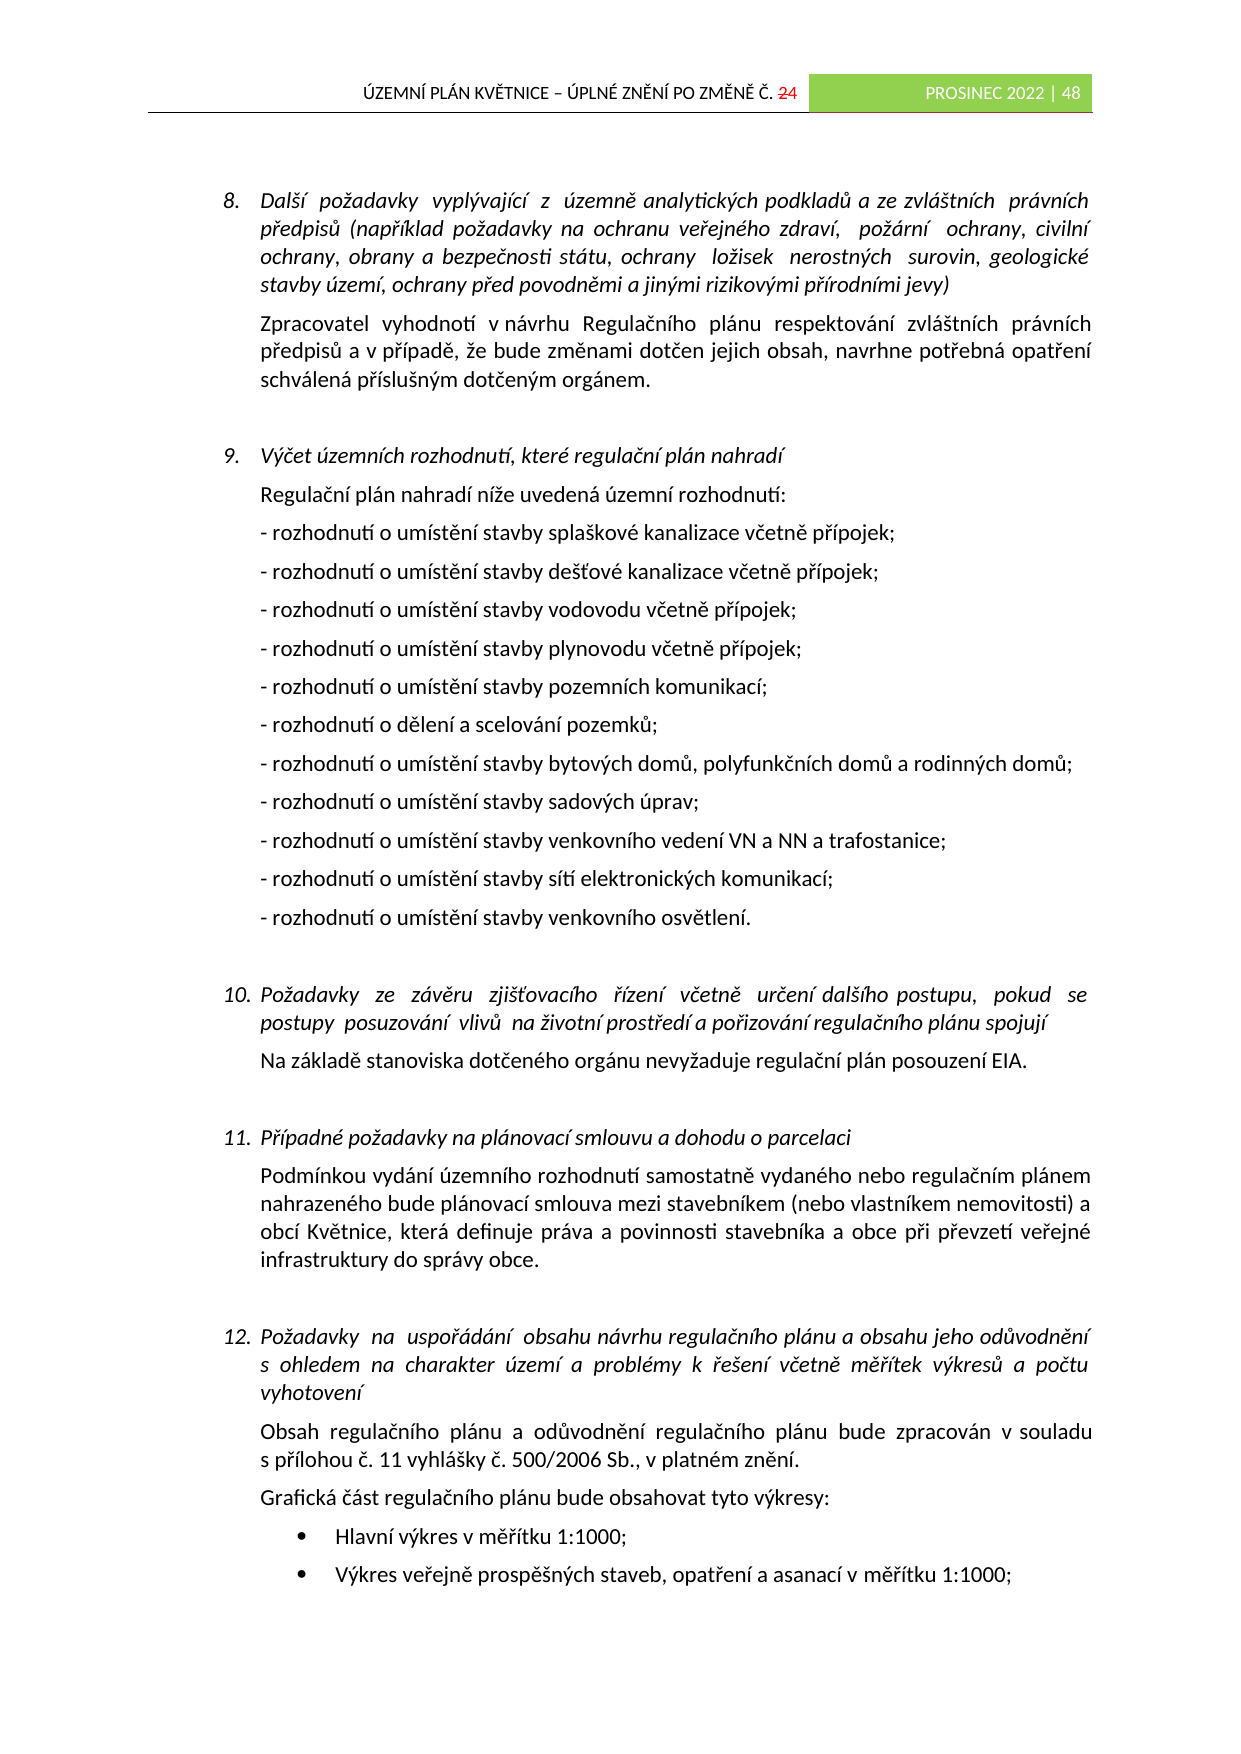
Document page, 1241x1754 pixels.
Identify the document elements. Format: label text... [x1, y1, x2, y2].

text Podmínkou vydání územního rozhodnutí samostatně vydaného nebo regulačním plánem nahrazeného bude plánovací smlouva mezi stavebníkem (nebo vlastníkem nemovitosti) a obcí Květnice, která definuje práva a povinnosti stavebníka a obce při převzetí veřejné infrastruktury do správy obce. [260, 1161, 1092, 1273]
text - rozhodnutí o umístění stavby pozemních komunikací; [260, 672, 1092, 700]
text Obsah regulačního plánu a odůvodnění regulačního plánu bude zpracován v souladu s přílohou č. 11 vyhlášky č. 500/2006 Sb., v platném znění. [260, 1417, 1092, 1473]
text - rozhodnutí o umístění stavby venkovního osvětlení. [260, 903, 1092, 931]
text - rozhodnutí o umístění stavby sítí elektronických komunikací; [260, 864, 1092, 892]
text - rozhodnutí o umístění stavby dešťové kanalizace včetně přípojek; [260, 557, 1092, 585]
text - rozhodnutí o umístění stavby sadových úprav; [260, 787, 1092, 816]
text Zpracovatel vyhodnotí v návrhu Regulačního plánu respektování zvláštních právních předpisů a v případě, že bude změnami dotčen jejich obsah, navrhne potřebná opatření schválená příslušným dotčeným orgánem. [260, 309, 1092, 393]
text Grafická část regulačního plánu bude obsahovat tyto výkresy: [260, 1483, 1092, 1511]
text - rozhodnutí o dělení a scelování pozemků; [260, 711, 1092, 739]
list Výkres veřejně prospěšných staveb, opatření a asanací v měřítku 1:1000; [298, 1560, 1092, 1588]
list Případné požadavky na plánovací smlouvu a dohodu o parcelaci [223, 1123, 1092, 1151]
list Další požadavky vyplývající z územně analytických podkladů a ze zvláštních právních předpisů (například požadavky na ochranu veřejného zdraví, požární ochrany, civilní ochrany, obrany a bezpečnosti státu, ochrany ložisek nerostných surovin, geologické stavby území, ochrany před povodněmi a jinými rizikovými přírodními jevy) [223, 186, 1092, 298]
text - rozhodnutí o umístění stavby vodovodu včetně přípojek; [260, 595, 1092, 623]
list Hlavní výkres v měřítku 1:1000; [298, 1522, 1092, 1550]
text Regulační plán nahradí níže uvedená územní rozhodnutí: [260, 480, 1092, 508]
text Na základě stanoviska dotčeného orgánu nevyžaduje regulační plán posouzení EIA. [260, 1046, 1092, 1074]
list Požadavky na uspořádání obsahu návrhu regulačního plánu a obsahu jeho odůvodnění s ohledem na charakter území a problémy k řešení včetně měřítek výkresů a počtu vyhotovení [223, 1322, 1092, 1406]
text - rozhodnutí o umístění stavby venkovního vedení VN a NN a trafostanice; [260, 826, 1092, 854]
text - rozhodnutí o umístění stavby plynovodu včetně přípojek; [260, 634, 1092, 662]
list Výčet územních rozhodnutí, které regulační plán nahradí [223, 442, 1092, 469]
text - rozhodnutí o umístění stavby bytových domů, polyfunkčních domů a rodinných domů; [260, 749, 1092, 777]
text - rozhodnutí o umístění stavby splaškové kanalizace včetně přípojek; [260, 518, 1092, 546]
list Požadavky ze závěru zjišťovacího řízení včetně určení dalšího postupu, pokud se postupy posuzování vlivů na životní prostředí a pořizování regulačního plánu spojují [223, 980, 1092, 1036]
